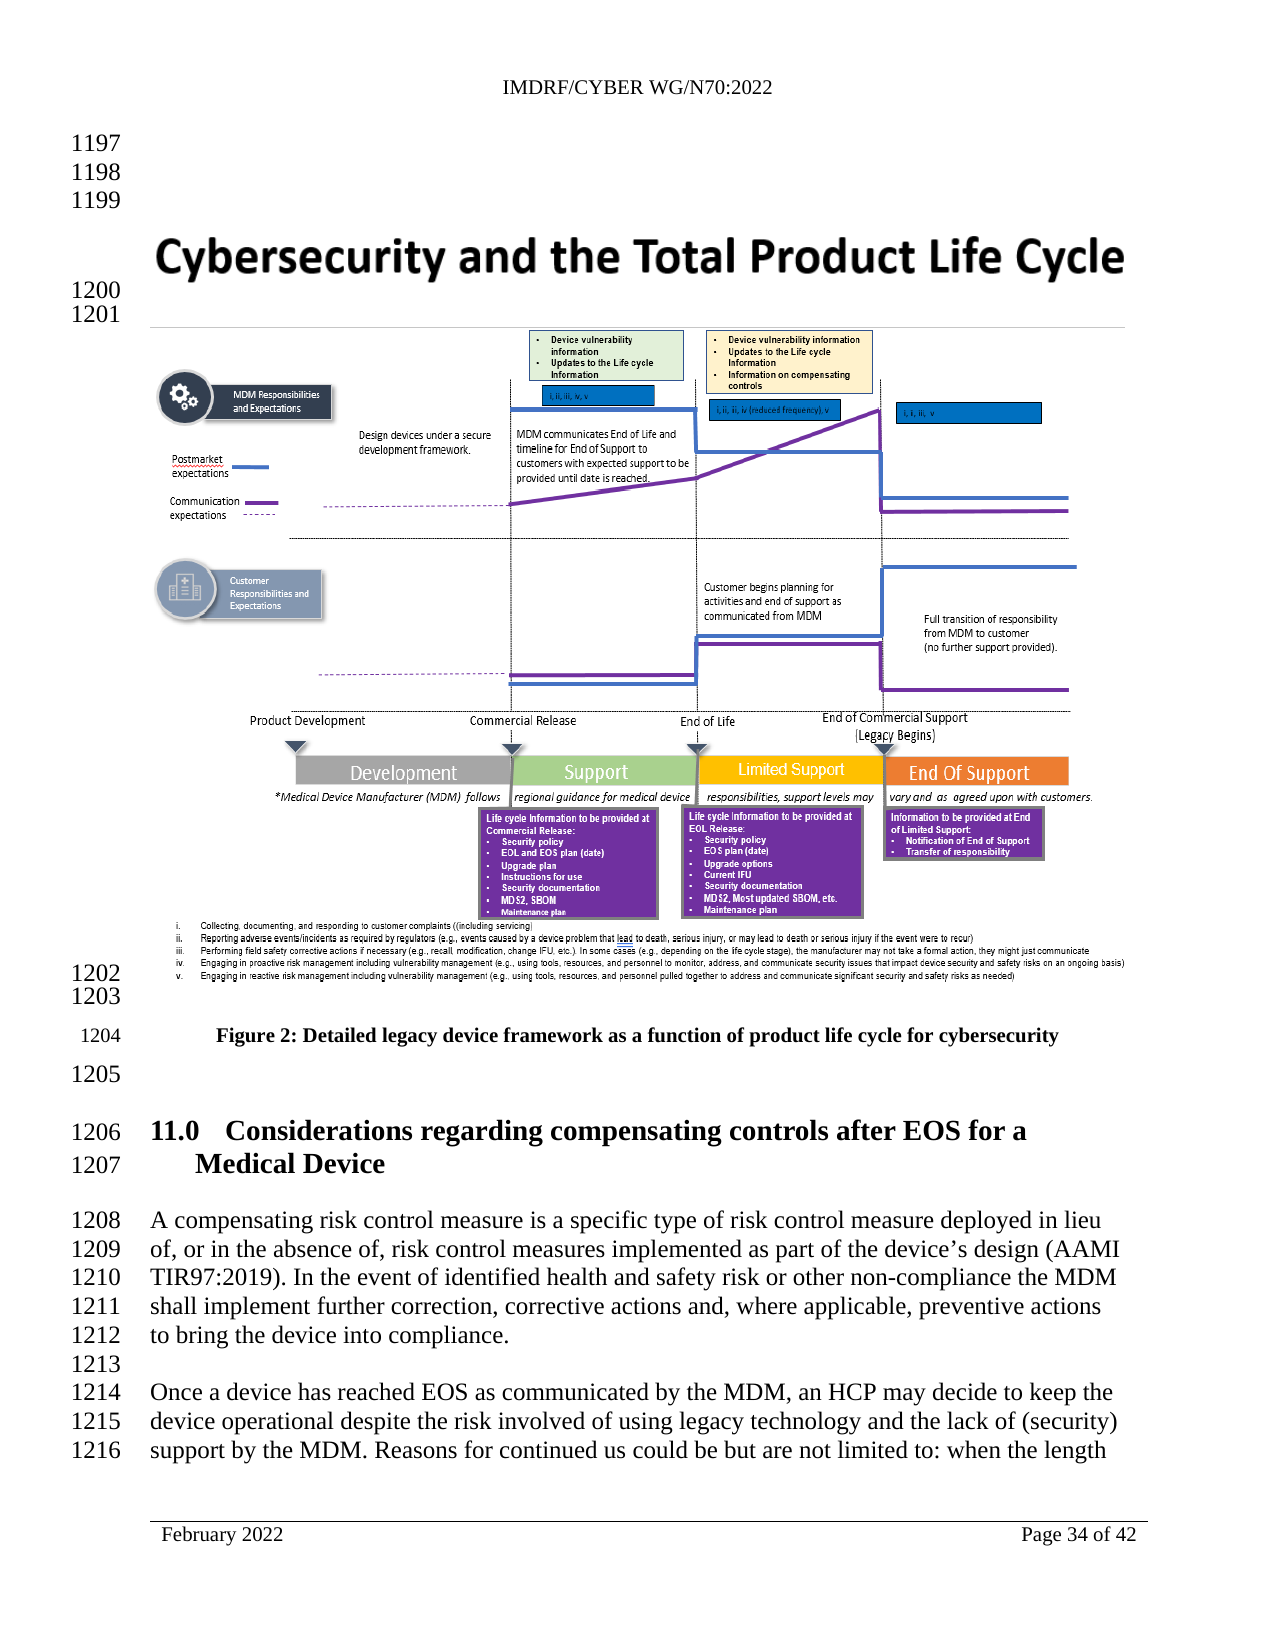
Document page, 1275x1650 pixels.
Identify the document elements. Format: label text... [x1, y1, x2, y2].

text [150, 1377, 1125, 1464]
subtitle Figure 2: Detailed legacy device framework as a function of product life cycle for cybersecurity [209, 1022, 1066, 1047]
picture [150, 327, 1125, 982]
subtitle Considerations regarding compensating controls after EOS for a Medical Device [150, 1113, 1125, 1180]
text A compensating risk control measure is a specific type of risk control measure deployed in lieu of, or in the absence of, risk control measures implemented as part of the device’s design (AAMI TIR97:2019). In the event of identified health and safety risk or other non-compliance the MDM shall implement further correction, corrective actions and, where applicable, preventive actions to bring the device into compliance. [150, 1205, 1125, 1349]
picture [150, 214, 1125, 299]
